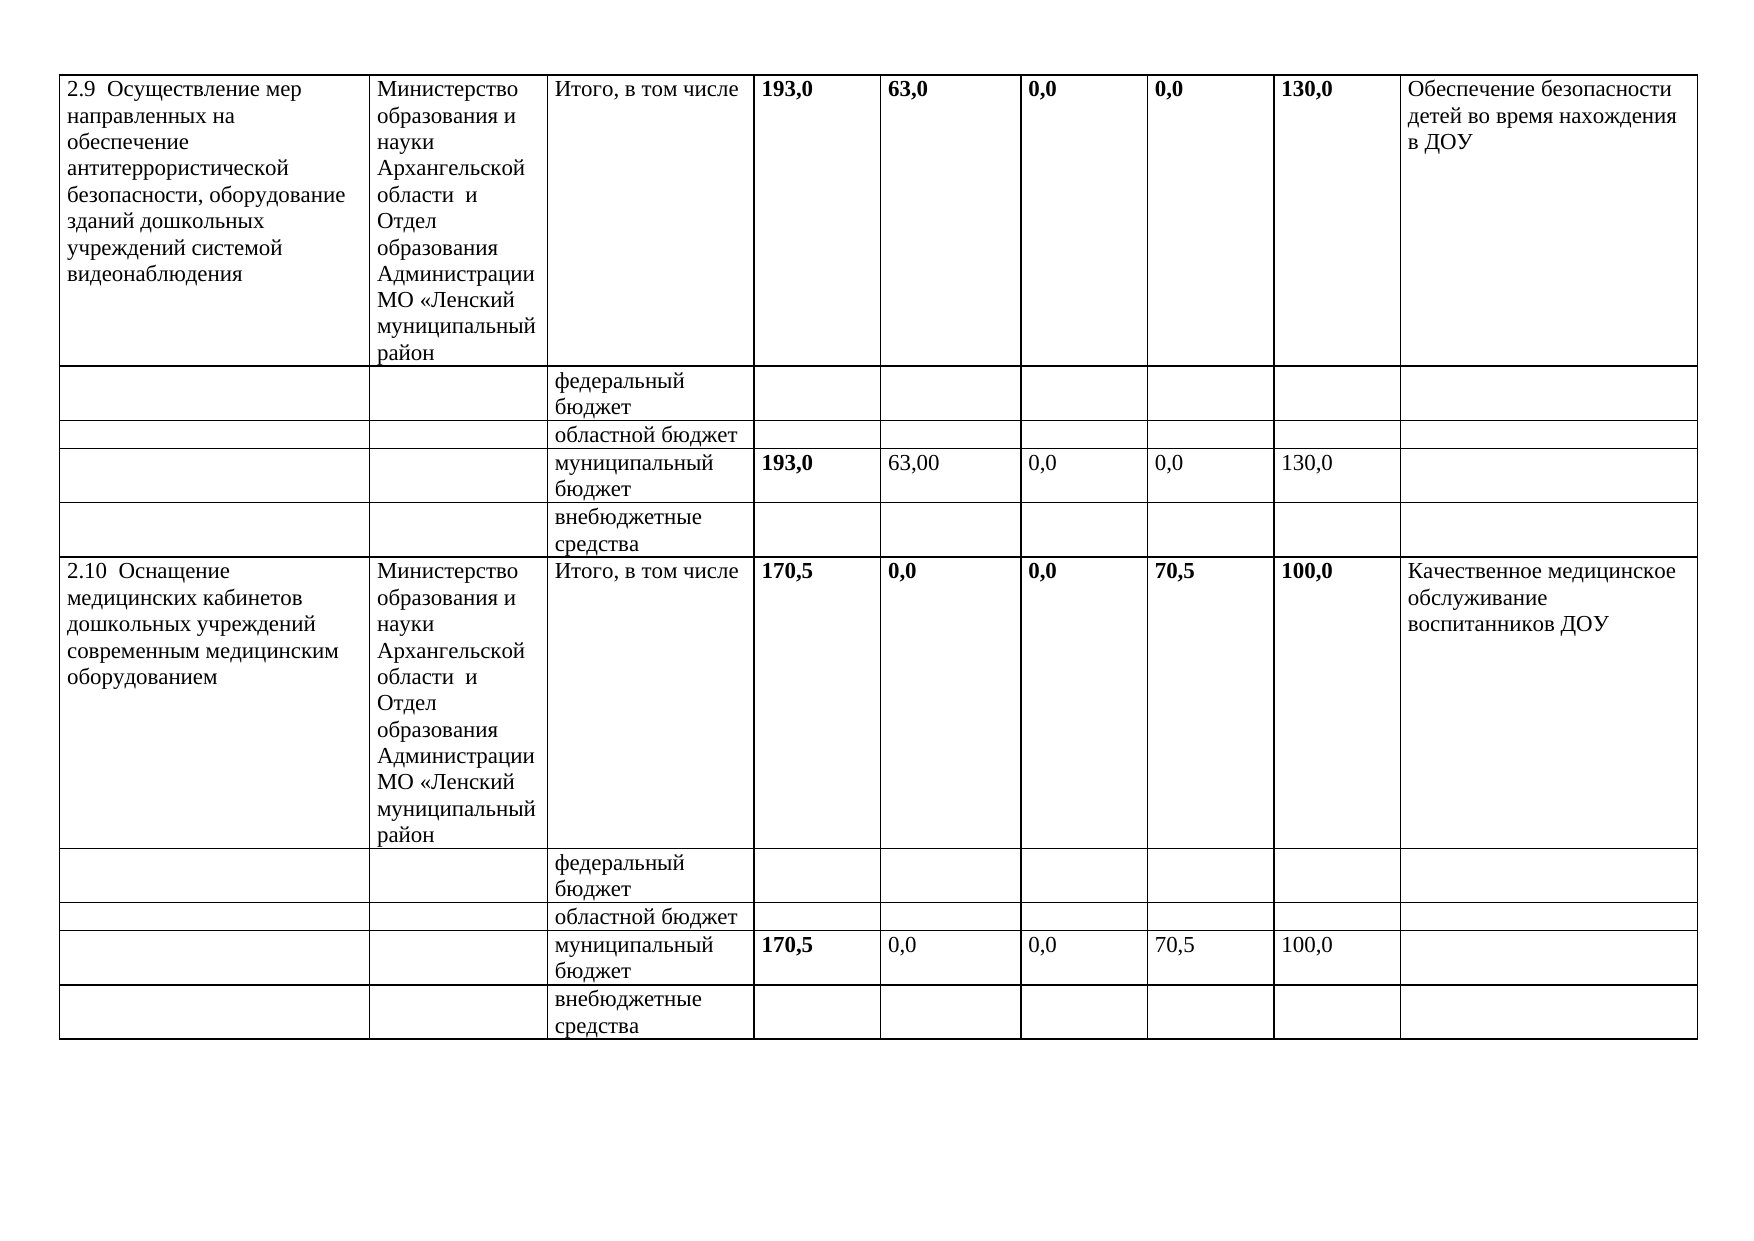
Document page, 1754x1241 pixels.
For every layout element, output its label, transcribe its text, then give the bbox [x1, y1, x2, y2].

table_cell 63,00 [881, 449, 1020, 502]
table_cell областной бюджет [548, 903, 753, 930]
table_cell [1401, 931, 1697, 984]
table_cell [370, 903, 547, 930]
table_cell [1401, 986, 1697, 1038]
table_cell [755, 986, 880, 1038]
table_cell 130,0 [1275, 449, 1400, 502]
table_cell 2.9 Осуществление мер направленных на обеспечение антитеррористической безопасности, оборудование зданий дошкольных учреждений системой видеонаблюдения [60, 76, 369, 365]
table_cell [1148, 421, 1273, 447]
table_cell 0,0 [1022, 558, 1147, 847]
table_cell [1022, 903, 1147, 930]
table_cell [1401, 449, 1697, 502]
table_cell [370, 421, 547, 447]
table_cell Качественное медицинское обслуживание воспитанников ДОУ [1401, 558, 1697, 847]
table_cell [370, 449, 547, 502]
table_cell федеральный бюджет [548, 849, 753, 902]
table_cell [755, 903, 880, 930]
table_cell [1401, 421, 1697, 447]
table_cell областной бюджет [548, 421, 753, 447]
table_cell [1022, 503, 1147, 556]
table_cell [1022, 986, 1147, 1038]
table_cell 193,0 [755, 76, 880, 365]
table_cell [881, 903, 1020, 930]
table_cell муниципальный бюджет [548, 931, 753, 984]
table_cell [1022, 421, 1147, 447]
table_cell Итого, в том числе [548, 558, 753, 847]
table_cell 70,5 [1148, 558, 1273, 847]
table_cell 63,0 [881, 76, 1020, 365]
table_cell [755, 367, 880, 419]
table_cell [755, 849, 880, 902]
table_cell [755, 503, 880, 556]
table_cell внебюджетные средства [548, 986, 753, 1038]
table_cell [60, 931, 369, 984]
table_cell [1022, 367, 1147, 419]
table_cell [881, 849, 1020, 902]
table_cell [370, 986, 547, 1038]
table_cell [1022, 849, 1147, 902]
table_cell 130,0 [1275, 76, 1400, 365]
table_cell 0,0 [881, 558, 1020, 847]
table_cell 0,0 [1022, 449, 1147, 502]
table_cell 170,5 [755, 931, 880, 984]
table_cell [1401, 903, 1697, 930]
table_cell 0,0 [1022, 931, 1147, 984]
table_cell [881, 367, 1020, 419]
table_cell Министерство образования и науки Архангельской области и Отдел образования Администрации МО «Ленский муниципальный район [370, 558, 547, 847]
table_cell [1148, 849, 1273, 902]
table_cell 0,0 [1148, 449, 1273, 502]
table_cell [370, 849, 547, 902]
table_cell [1148, 503, 1273, 556]
table_cell 100,0 [1275, 558, 1400, 847]
table_cell [1148, 367, 1273, 419]
table_cell [1275, 367, 1400, 419]
table_cell муниципальный бюджет [548, 449, 753, 502]
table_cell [370, 76, 547, 365]
table_cell 70,5 [1148, 931, 1273, 984]
table_cell федеральный бюджет [548, 367, 753, 419]
table_cell [881, 503, 1020, 556]
table_cell 100,0 [1275, 931, 1400, 984]
table_cell [60, 503, 369, 556]
table_cell [370, 931, 547, 984]
table_cell [60, 449, 369, 502]
table_cell [1275, 903, 1400, 930]
table_cell внебюджетные средства [548, 503, 753, 556]
table_cell [60, 421, 369, 447]
table_cell [60, 849, 369, 902]
table_cell [370, 367, 547, 419]
table_cell [1401, 367, 1697, 419]
table_cell [60, 903, 369, 930]
table_cell [881, 421, 1020, 447]
table_cell [1401, 503, 1697, 556]
table_cell 2.10 Оснащение медицинских кабинетов дошкольных учреждений современным медицинским оборудованием [60, 558, 369, 847]
table_cell 170,5 [755, 558, 880, 847]
table_cell [370, 503, 547, 556]
table_cell [881, 986, 1020, 1038]
table_cell 0,0 [881, 931, 1020, 984]
table_cell [755, 421, 880, 447]
table_cell [1275, 849, 1400, 902]
table_cell 193,0 [755, 449, 880, 502]
table_cell [1148, 986, 1273, 1038]
table_cell [1148, 903, 1273, 930]
table_cell [1401, 849, 1697, 902]
table_cell [60, 367, 369, 419]
table_cell Обеспечение безопасности детей во время нахождения в ДОУ [1401, 76, 1697, 365]
table_cell [1275, 986, 1400, 1038]
table_cell 0,0 [1148, 76, 1273, 365]
table_cell Итого, в том числе [548, 76, 753, 365]
table_cell [1275, 503, 1400, 556]
table_cell 0,0 [1022, 76, 1147, 365]
table_cell [60, 986, 369, 1038]
table_cell [1275, 421, 1400, 447]
